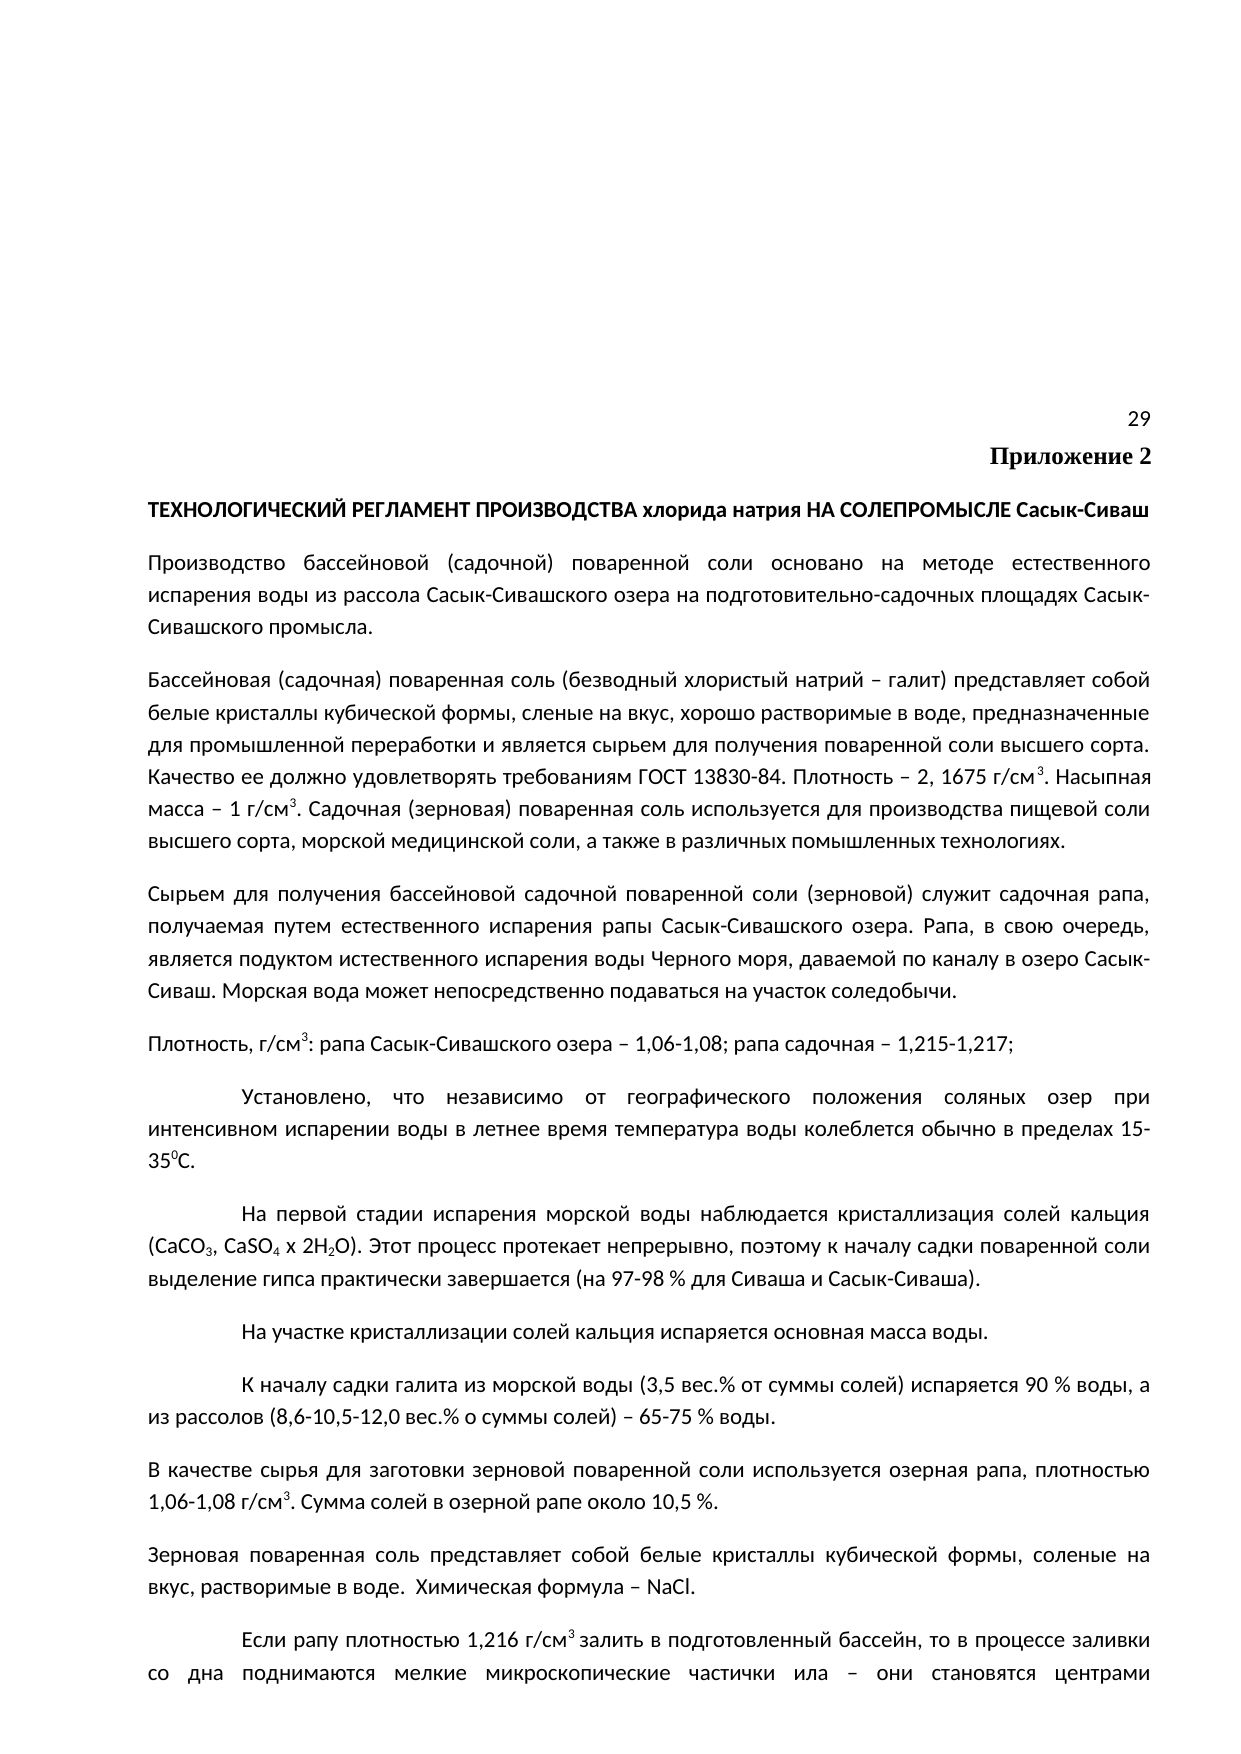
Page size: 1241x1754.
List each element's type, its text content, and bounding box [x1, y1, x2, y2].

text В качестве сырья для заготовки зерновой поваренной соли используется озерная рапа, плотностью 1,06-1,08 г/см3. Сумма солей в озерной рапе около 10,5 %. [148, 1455, 1152, 1515]
text ТЕХНОЛОГИЧЕСКИЙ РЕГЛАМЕНТ ПРОИЗВОДСТВА хлорида натрия НА СОЛЕПРОМЫСЛЕ Сасык-Сиваш [148, 495, 1152, 523]
text Приложение 2 [148, 441, 1152, 470]
text На первой стадии испарения морской воды наблюдается кристаллизация солей кальция (CaCO3, CaSO4 х 2H2O). Этот процесс протекает непрерывно, поэтому к началу садки поваренной соли выделение гипса практически завершается (на 97-98 % для Сиваша и Сасык-Сиваша). [148, 1199, 1152, 1292]
text Установлено, что независимо от географического положения соляных озер при интенсивном испарении воды в летнее время температура воды колеблется обычно в пределах 15-350С. [148, 1082, 1152, 1174]
text Зерновая поваренная соль представляет собой белые кристаллы кубической формы, соленые на вкус, растворимые в воде. Химическая формула – NaCl. [148, 1540, 1152, 1601]
text Производство бассейновой (садочной) поваренной соли основано на методе естественного испарения воды из рассола Сасык-Сивашского озера на подготовительно-садочных площадях Сасык-Сивашского промысла. [148, 548, 1152, 641]
text На участке кристаллизации солей кальция испаряется основная масса воды. [148, 1317, 1152, 1345]
text Плотность, г/см3: рапа Сасык-Сивашского озера – 1,06-1,08; рапа садочная – 1,215-1,217; [148, 1029, 1152, 1057]
text Сырьем для получения бассейновой садочной поваренной соли (зерновой) служит садочная рапа, получаемая путем естественного испарения рапы Сасык-Сивашского озера. Рапа, в свою очередь, является подуктом истественного испарения воды Черного моря, даваемой по каналу в озеро Сасык-Сиваш. Морская вода может непосредственно подаваться на участок соледобычи. [148, 879, 1152, 1004]
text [148, 1626, 1152, 1686]
text К началу садки галита из морской воды (3,5 вес.% от суммы солей) испаряется 90 % воды, а из рассолов (8,6-10,5-12,0 вес.% о суммы солей) – 65-75 % воды. [148, 1370, 1152, 1430]
text Бассейновая (садочная) поваренная соль (безводный хлористый натрий – галит) представляет собой белые кристаллы кубической формы, сленые на вкус, хорошо растворимые в воде, предназначенные для промышленной переработки и является сырьем для получения поваренной соли высшего сорта. Качество ее должно удовлетворять требованиям ГОСТ 13830-84. Плотность – 2, 1675 г/см3. Насыпная масса – 1 г/см3. Садочная (зерновая) поваренная соль используется для производства пищевой соли высшего сорта, морской медицинской соли, а также в различных помышленных технологиях. [148, 666, 1152, 854]
